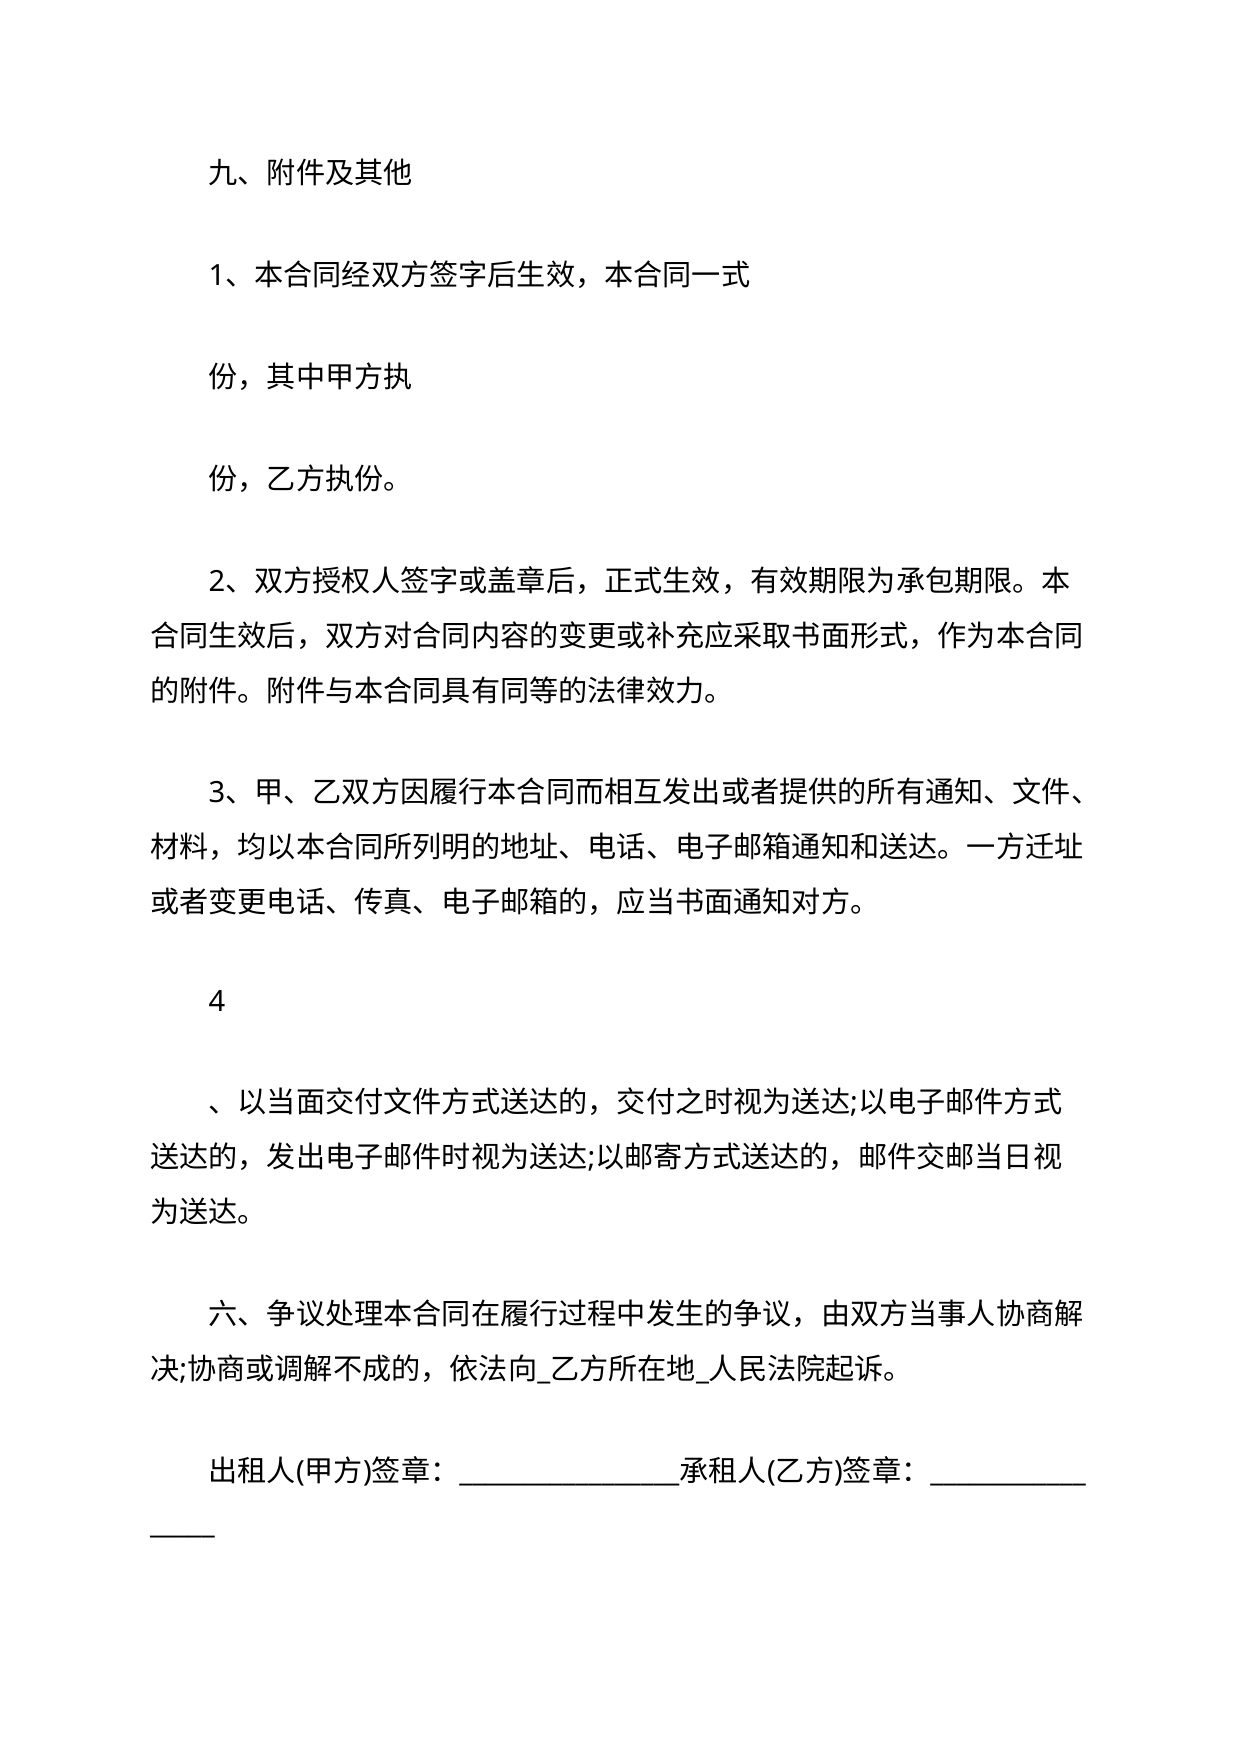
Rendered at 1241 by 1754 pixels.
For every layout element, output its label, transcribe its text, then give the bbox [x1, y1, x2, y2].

text 份，其中甲方执 [150, 354, 1090, 396]
text 出租人(甲方)签章：_________________承租人(乙方)签章：_________________ [150, 1448, 1090, 1542]
text 份，乙方执份。 [150, 456, 1090, 498]
text 3、甲、乙双方因履行本合同而相互发出或者提供的所有通知、文件、材料，均以本合同所列明的地址、电话、电子邮箱通知和送达。一方迁址或者变更电话、传真、电子邮箱的，应当书面通知对方。 [150, 769, 1090, 921]
text 4 [150, 981, 1090, 1020]
text 六、争议处理本合同在履行过程中发生的争议，由双方当事人协商解决;协商或调解不成的，依法向_乙方所在地_人民法院起诉。 [150, 1291, 1090, 1388]
text 2、双方授权人签字或盖章后，正式生效，有效期限为承包期限。本合同生效后，双方对合同内容的变更或补充应采取书面形式，作为本合同的附件。附件与本合同具有同等的法律效力。 [150, 557, 1090, 709]
text 1、本合同经双方签字后生效，本合同一式 [150, 252, 1090, 294]
text 九、附件及其他 [150, 150, 1090, 192]
text 、以当面交付文件方式送达的，交付之时视为送达;以电子邮件方式送达的，发出电子邮件时视为送达;以邮寄方式送达的，邮件交邮当日视为送达。 [150, 1079, 1090, 1231]
